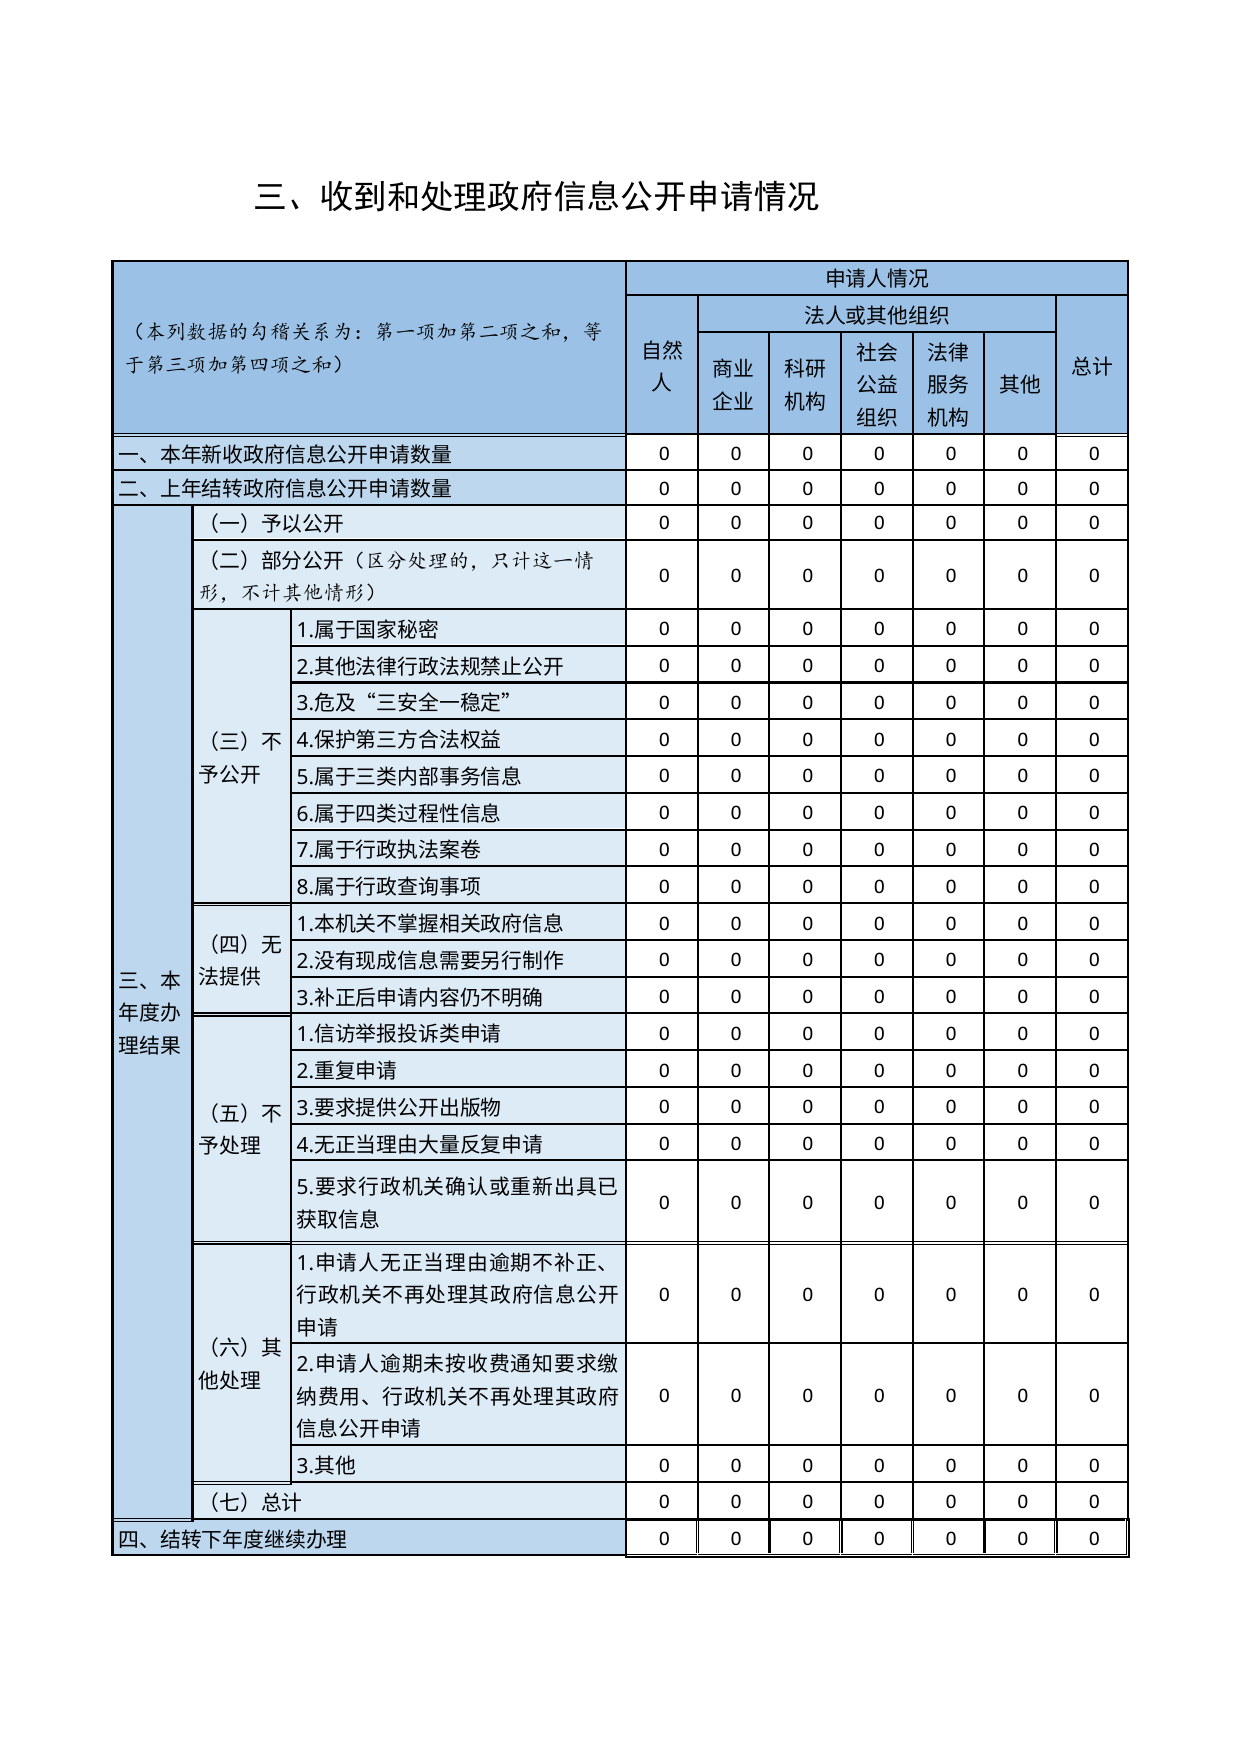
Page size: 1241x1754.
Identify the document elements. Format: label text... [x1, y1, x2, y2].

table_cell 0 [842, 471, 912, 504]
table_cell 0 [1057, 1245, 1127, 1342]
table_cell 0 [1057, 1446, 1127, 1481]
table_cell 0 [627, 647, 697, 681]
table_cell 0 [699, 1088, 768, 1123]
table_cell 0 [699, 1125, 768, 1159]
table_cell 0 [914, 684, 983, 718]
table_cell 0 [842, 506, 912, 538]
table_cell 0 [770, 720, 840, 755]
table_cell 1.本机关不掌握相关政府信息 [292, 904, 625, 939]
table_cell 0 [770, 904, 840, 939]
table_cell 0 [699, 1014, 768, 1049]
table_cell 0 [770, 647, 840, 681]
table_cell 3.其他 [292, 1446, 625, 1481]
table_cell 2.没有现成信息需要另行制作 [292, 941, 625, 976]
table_cell 0 [699, 831, 768, 865]
table_cell 0 [985, 1014, 1055, 1049]
table_cell 三、本年度办理结果 [114, 506, 191, 1518]
table_cell 0 [627, 720, 697, 755]
table_cell 0 [1057, 1161, 1127, 1241]
table_cell （四）无法提供 [194, 906, 290, 1012]
table_cell 0 [914, 541, 983, 608]
table_cell 0 [770, 506, 840, 538]
table_cell 0 [1057, 757, 1127, 792]
table_cell 0 [914, 471, 983, 504]
table_cell 0 [770, 1125, 840, 1159]
table_cell 6.属于四类过程性信息 [292, 794, 625, 828]
table_cell 0 [699, 904, 768, 939]
table_cell 0 [842, 610, 912, 644]
table_cell 0 [842, 1051, 912, 1086]
table_cell 0 [1057, 471, 1127, 504]
table_cell 0 [985, 794, 1055, 828]
table_cell 其他 [985, 333, 1055, 433]
table_cell 0 [627, 506, 697, 538]
table_cell 3.补正后申请内容仍不明确 [292, 978, 625, 1012]
table_cell （三）不予公开 [194, 610, 290, 902]
table_cell 0 [985, 1051, 1055, 1086]
table_cell 0 [985, 1125, 1055, 1159]
table_cell 0 [985, 904, 1055, 939]
table_cell 0 [699, 435, 768, 469]
table_cell 0 [842, 541, 912, 608]
table_cell 0 [842, 1483, 912, 1518]
table_cell 0 [627, 610, 697, 644]
table_cell 0 [627, 757, 697, 792]
table_cell 0 [770, 471, 840, 504]
table_cell 0 [699, 1051, 768, 1086]
table_cell 0 [770, 794, 840, 828]
table_cell 0 [842, 1446, 912, 1481]
table_cell 0 [770, 1344, 840, 1444]
table_cell 0 [914, 610, 983, 644]
table_cell 0 [1057, 978, 1127, 1012]
table_cell 0 [699, 506, 768, 538]
table_cell 0 [841, 1521, 913, 1554]
table_cell 社会公益组织 [842, 333, 912, 433]
table_cell 0 [770, 1446, 840, 1481]
table_cell 四、结转下年度继续办理 [114, 1520, 625, 1554]
table_cell 0 [1057, 541, 1127, 608]
table_cell 0 [842, 867, 912, 902]
table_cell 0 [699, 471, 768, 504]
table_cell 2.其他法律行政法规禁止公开 [292, 647, 625, 681]
table_cell 0 [842, 1161, 912, 1241]
table_cell 0 [985, 1483, 1055, 1518]
table_cell 0 [914, 435, 983, 469]
table_cell 0 [770, 1161, 840, 1241]
table_cell 0 [914, 1088, 983, 1123]
table_cell 0 [985, 867, 1055, 902]
table_cell 0 [1057, 941, 1127, 976]
table_cell 0 [627, 904, 697, 939]
table_cell 0 [842, 1344, 912, 1444]
table_cell 0 [770, 435, 840, 469]
table_cell 0 [914, 831, 983, 865]
table_cell 0 [842, 435, 912, 469]
table_cell 0 [985, 1446, 1055, 1481]
table_cell 0 [1057, 1125, 1127, 1159]
table_cell 一、本年新收政府信息公开申请数量 [114, 437, 625, 469]
table_cell 0 [627, 541, 697, 608]
table_cell 0 [842, 794, 912, 828]
table_cell 0 [842, 941, 912, 976]
table_cell 0 [842, 720, 912, 755]
table_cell 法人或其他组织 [699, 296, 1055, 331]
table_cell 0 [914, 506, 983, 538]
table_cell 法律服务机构 [914, 333, 983, 433]
table_cell 0 [627, 435, 697, 469]
table_cell 0 [770, 1088, 840, 1123]
table_cell 0 [914, 794, 983, 828]
table_cell 自然人 [627, 296, 697, 433]
table_cell 0 [698, 1521, 769, 1554]
table_cell 0 [985, 610, 1055, 644]
table_cell 0 [770, 610, 840, 644]
table_cell 0 [842, 1245, 912, 1342]
table_cell 0 [985, 471, 1055, 504]
table_cell 0 [985, 647, 1055, 681]
table_cell 0 [842, 978, 912, 1012]
table_cell 0 [842, 757, 912, 792]
table_cell 3.要求提供公开出版物 [292, 1088, 625, 1123]
table_cell 4.无正当理由大量反复申请 [292, 1125, 625, 1159]
table_cell 0 [914, 1483, 983, 1518]
table_cell 0 [842, 1014, 912, 1049]
table_cell 1.属于国家秘密 [292, 610, 625, 644]
table_cell 0 [985, 757, 1055, 792]
table_cell 4.保护第三方合法权益 [292, 720, 625, 755]
table_cell 5.属于三类内部事务信息 [292, 757, 625, 792]
table_cell 0 [914, 757, 983, 792]
table_cell 0 [914, 1051, 983, 1086]
table_cell 0 [699, 757, 768, 792]
table_cell （六）其他处理 [194, 1245, 290, 1481]
table_cell 0 [1057, 684, 1127, 718]
table_cell 0 [985, 684, 1055, 718]
table_cell 0 [699, 647, 768, 681]
table_cell 0 [985, 720, 1055, 755]
table_cell 0 [699, 610, 768, 644]
table_cell 0 [770, 1483, 840, 1518]
table_cell 0 [627, 941, 697, 976]
table_cell 3.危及“三安全一稳定” [292, 684, 625, 718]
list 三、收到和处理政府信息公开申请情况 [253, 162, 1053, 227]
table_cell 0 [914, 1245, 983, 1342]
table_cell 0 [627, 1014, 697, 1049]
table_cell 1.申请人无正当理由逾期不补正、行政机关不再处理其政府信息公开申请 [292, 1245, 625, 1342]
table_cell 0 [985, 1344, 1055, 1444]
table_cell （一）予以公开 [194, 506, 625, 538]
table_cell 总计 [1057, 296, 1127, 433]
table_cell 0 [770, 978, 840, 1012]
table_cell 商业 企业 [699, 333, 768, 433]
table_cell 7.属于行政执法案卷 [292, 831, 625, 865]
table_cell 0 [985, 506, 1055, 538]
table_cell 0 [627, 867, 697, 902]
table_cell 0 [627, 1344, 697, 1444]
table_cell 0 [985, 435, 1055, 469]
table_cell 0 [699, 720, 768, 755]
table_cell 0 [1057, 831, 1127, 865]
table_cell 0 [842, 1088, 912, 1123]
table_cell 0 [985, 1161, 1055, 1241]
table_cell 0 [627, 1051, 697, 1086]
table_cell 0 [1057, 1088, 1127, 1123]
table_cell 0 [770, 867, 840, 902]
table_cell 科研 机构 [770, 333, 840, 433]
table_cell 2.申请人逾期未按收费通知要求缴纳费用、行政机关不再处理其政府信息公开申请 [292, 1344, 625, 1444]
table_cell （二）部分公开（区分处理的，只计这一情形，不计其他情形） [194, 541, 625, 608]
table_cell 2.重复申请 [292, 1051, 625, 1086]
table_cell 0 [699, 941, 768, 976]
table_cell 0 [1057, 720, 1127, 755]
table_cell 0 [627, 1088, 697, 1123]
table_cell 0 [914, 720, 983, 755]
table_cell 0 [699, 978, 768, 1012]
table_cell 0 [770, 1051, 840, 1086]
table_cell 0 [842, 1125, 912, 1159]
table_cell 0 [627, 794, 697, 828]
table_cell 0 [770, 1245, 840, 1342]
table_cell 0 [627, 1446, 697, 1481]
table_cell 0 [770, 831, 840, 865]
table_cell 0 [699, 867, 768, 902]
table_cell 0 [985, 941, 1055, 976]
table_cell 5.要求行政机关确认或重新出具已获取信息 [292, 1161, 625, 1241]
table_cell 0 [770, 684, 840, 718]
table_cell 二、上年结转政府信息公开申请数量 [114, 471, 625, 504]
table_cell 0 [985, 541, 1055, 608]
table_cell 0 [842, 647, 912, 681]
table_cell 0 [627, 1483, 697, 1518]
table_cell 0 [627, 1125, 697, 1159]
table_cell 0 [985, 1245, 1055, 1342]
table_cell 0 [699, 684, 768, 718]
table_cell 0 [627, 978, 697, 1012]
table_cell 0 [627, 684, 697, 718]
table_cell 0 [769, 1521, 841, 1554]
table_cell 0 [985, 831, 1055, 865]
table_cell 0 [699, 541, 768, 608]
table_cell 0 [842, 684, 912, 718]
table_cell （七）总计 [194, 1483, 625, 1518]
table_cell 0 [984, 1521, 1056, 1554]
table_cell （五）不予处理 [194, 1017, 290, 1241]
table_cell 0 [914, 1344, 983, 1444]
table_cell 0 [914, 647, 983, 681]
table_cell 0 [627, 1521, 698, 1554]
table_cell 0 [1057, 904, 1127, 939]
table_cell 8.属于行政查询事项 [292, 867, 625, 902]
table_cell 0 [1057, 1483, 1127, 1518]
table_cell 0 [627, 1245, 697, 1342]
table_cell 0 [1057, 1051, 1127, 1086]
table_header 申请人情况 [627, 262, 1127, 294]
table_cell 0 [1056, 1519, 1126, 1554]
table_cell 0 [842, 831, 912, 865]
table_cell 0 [1057, 506, 1127, 538]
table_cell 0 [770, 757, 840, 792]
table_cell 0 [914, 1161, 983, 1241]
table_cell 0 [699, 1446, 768, 1481]
table_cell 0 [985, 978, 1055, 1012]
table_cell 0 [914, 867, 983, 902]
table_cell 0 [914, 1014, 983, 1049]
table_cell 0 [1057, 794, 1127, 828]
table_cell 0 [770, 941, 840, 976]
table_cell 0 [1057, 1014, 1127, 1049]
table_cell 0 [913, 1521, 984, 1554]
table_cell 0 [842, 904, 912, 939]
table_cell 0 [1057, 437, 1127, 469]
table_cell 0 [914, 941, 983, 976]
table_cell 1.信访举报投诉类申请 [292, 1014, 625, 1049]
table_cell 0 [627, 471, 697, 504]
table_cell 0 [1057, 610, 1127, 644]
table_cell 0 [770, 1014, 840, 1049]
table_cell 0 [627, 831, 697, 865]
table_cell 0 [1057, 867, 1127, 902]
table_cell 0 [914, 1446, 983, 1481]
table_cell 0 [914, 904, 983, 939]
table_cell 0 [985, 1088, 1055, 1123]
table_cell 0 [1057, 647, 1127, 681]
table_cell 0 [699, 794, 768, 828]
table_cell 0 [770, 541, 840, 608]
table_cell 0 [699, 1161, 768, 1241]
table_cell 0 [699, 1344, 768, 1444]
table_cell 0 [699, 1483, 768, 1518]
table_cell 0 [1057, 1344, 1127, 1444]
table_cell 0 [914, 978, 983, 1012]
table_cell 0 [699, 1245, 768, 1342]
table_cell 0 [914, 1125, 983, 1159]
table_header （本列数据的勾稽关系为：第一项加第二项之和，等于第三项加第四项之和） [114, 262, 625, 433]
table_cell 0 [627, 1161, 697, 1241]
